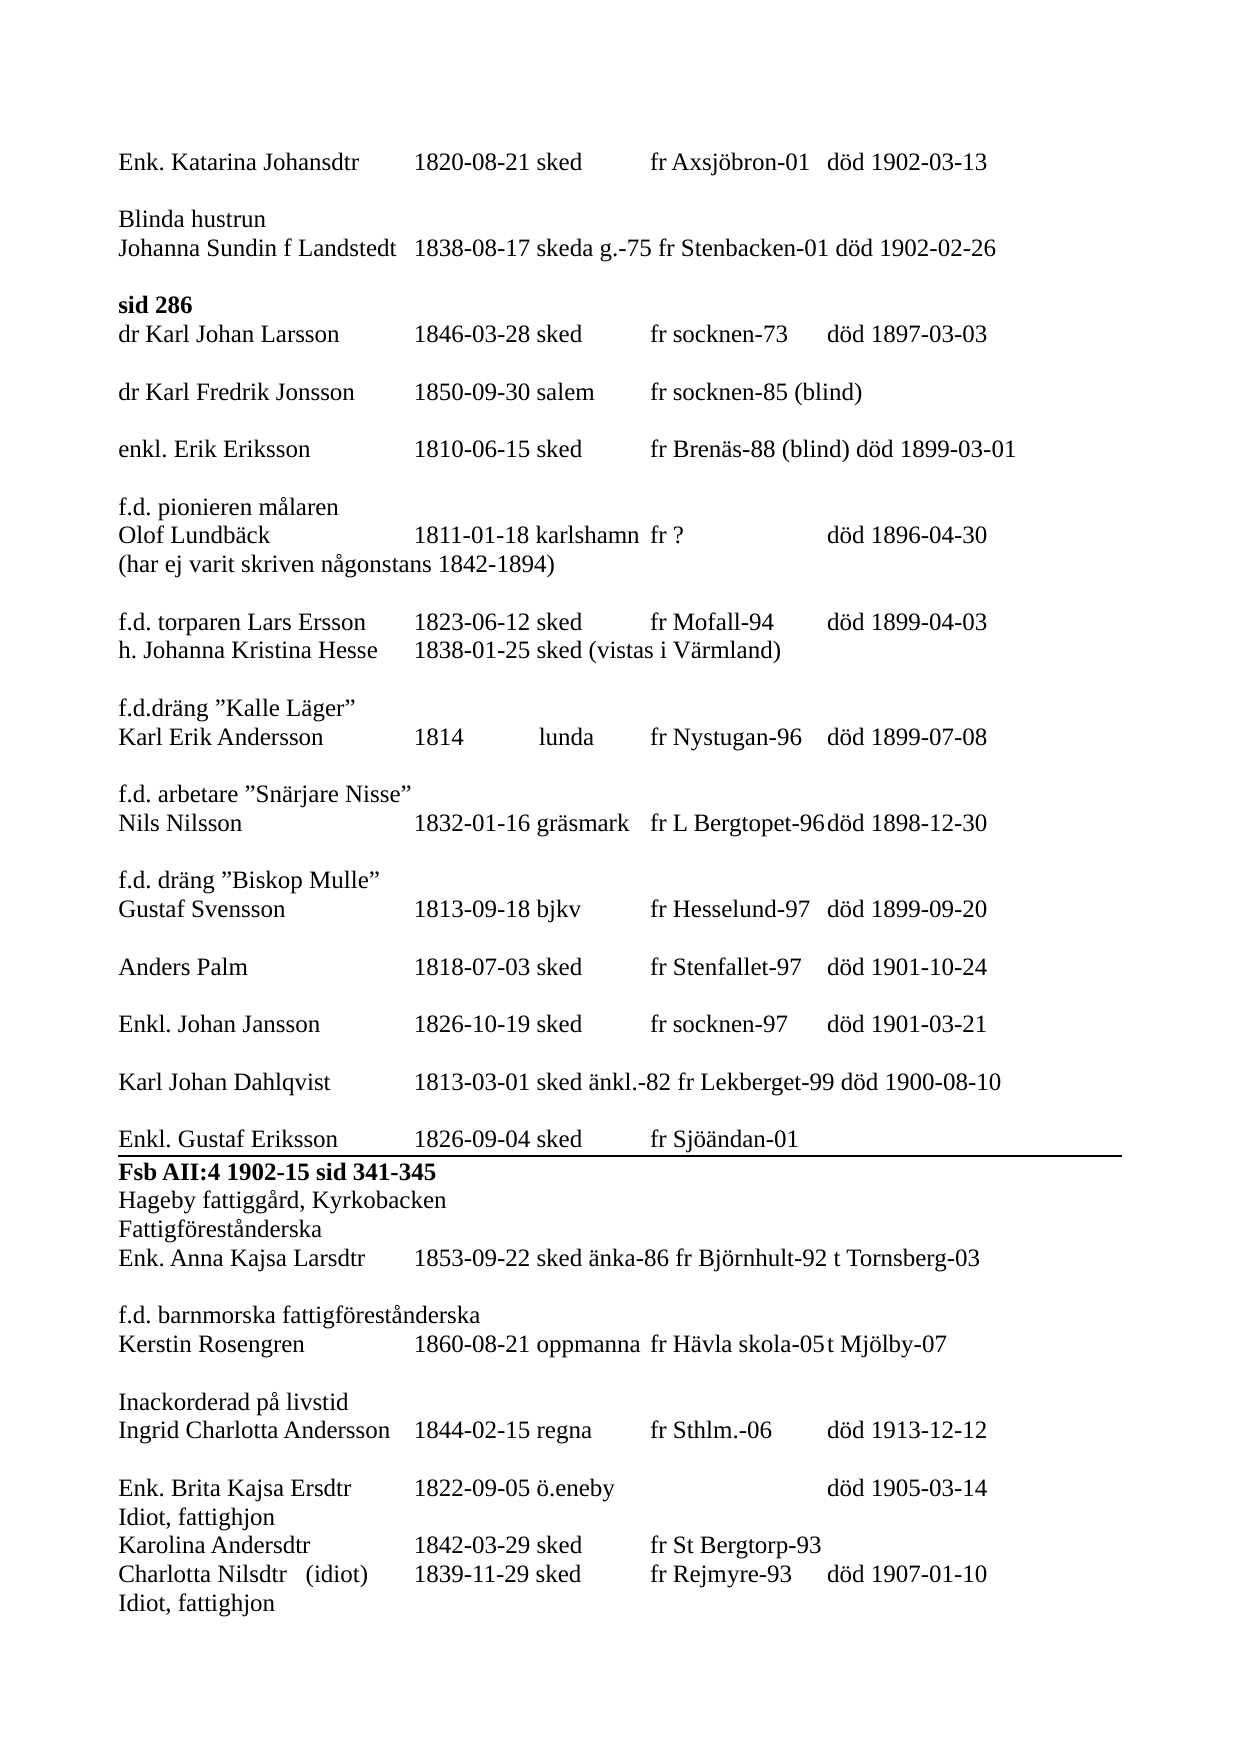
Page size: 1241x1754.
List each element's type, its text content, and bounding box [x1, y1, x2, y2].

text Enkl. Gustaf Eriksson 1826-09-04 sked fr Sjöändan-01 [118, 1124, 1122, 1155]
text Nils Nilsson 1832-01-16 gräsmark fr L Bergtopet-96 död 1898-12-30 [118, 808, 1122, 837]
text f.d. barnmorska fattigförestånderska [118, 1301, 1122, 1329]
text Enkl. Johan Jansson 1826-10-19 sked fr socknen-97 död 1901-03-21 [118, 1009, 1122, 1038]
text Gustaf Svensson 1813-09-18 bjkv fr Hesselund-97 död 1899-09-20 [118, 894, 1122, 923]
text dr Karl Johan Larsson 1846-03-28 sked fr socknen-73 död 1897-03-03 [118, 319, 1122, 348]
text sid 286 [118, 291, 1122, 319]
text enkl. Erik Eriksson 1810-06-15 sked fr Brenäs-88 (blind) död 1899-03-01 [118, 434, 1122, 463]
text Johanna Sundin f Landstedt 1838-08-17 skeda g.-75 fr Stenbacken-01 död 1902-02-26 [118, 233, 1122, 262]
text Olof Lundbäck 1811-01-18 karlshamn fr ? död 1896-04-30 [118, 521, 1122, 549]
text f.d. pionieren målaren [118, 492, 1122, 521]
text dr Karl Fredrik Jonsson 1850-09-30 salem fr socknen-85 (blind) [118, 377, 1122, 406]
text Fattigförestånderska [118, 1214, 1122, 1243]
text Blinda hustrun [118, 204, 1122, 233]
text Anders Palm 1818-07-03 sked fr Stenfallet-97 död 1901-10-24 [118, 952, 1122, 981]
text Enk. Anna Kajsa Larsdtr 1853-09-22 sked änka-86 fr Björnhult-92 t Tornsberg-03 [118, 1243, 1122, 1272]
text h. Johanna Kristina Hesse 1838-01-25 sked (vistas i Värmland) [118, 636, 1122, 664]
text Inackorderad på livstid [118, 1387, 1122, 1416]
text Kerstin Rosengren 1860-08-21 oppmanna fr Hävla skola-05 t Mjölby-07 [118, 1329, 1122, 1358]
text (har ej varit skriven någonstans 1842-1894) [118, 549, 1122, 578]
text Karl Erik Andersson 1814 lunda fr Nystugan-96 död 1899-07-08 [118, 722, 1122, 751]
text Idiot, fattighjon [118, 1588, 1122, 1617]
text Enk. Brita Kajsa Ersdtr 1822-09-05 ö.eneby död 1905-03-14 [118, 1473, 1122, 1502]
text Ingrid Charlotta Andersson 1844-02-15 regna fr Sthlm.-06 död 1913-12-12 [118, 1416, 1122, 1444]
text Hageby fattiggård, Kyrkobacken [118, 1186, 1122, 1214]
text Charlotta Nilsdtr (idiot) 1839-11-29 sked fr Rejmyre-93 död 1907-01-10 [118, 1559, 1122, 1588]
text f.d.dräng ”Kalle Läger” [118, 693, 1122, 722]
text Enk. Katarina Johansdtr 1820-08-21 sked fr Axsjöbron-01 död 1902-03-13 [118, 147, 1122, 176]
text Karolina Andersdtr 1842-03-29 sked fr St Bergtorp-93 [118, 1531, 1122, 1559]
text f.d. arbetare ”Snärjare Nisse” [118, 779, 1122, 808]
text Fsb AII:4 1902-15 sid 341-345 [118, 1157, 1122, 1186]
text f.d. torparen Lars Ersson 1823-06-12 sked fr Mofall-94 död 1899-04-03 [118, 607, 1122, 636]
text Idiot, fattighjon [118, 1502, 1122, 1531]
text f.d. dräng ”Biskop Mulle” [118, 866, 1122, 894]
text Karl Johan Dahlqvist 1813-03-01 sked änkl.-82 fr Lekberget-99 död 1900-08-10 [118, 1067, 1122, 1096]
